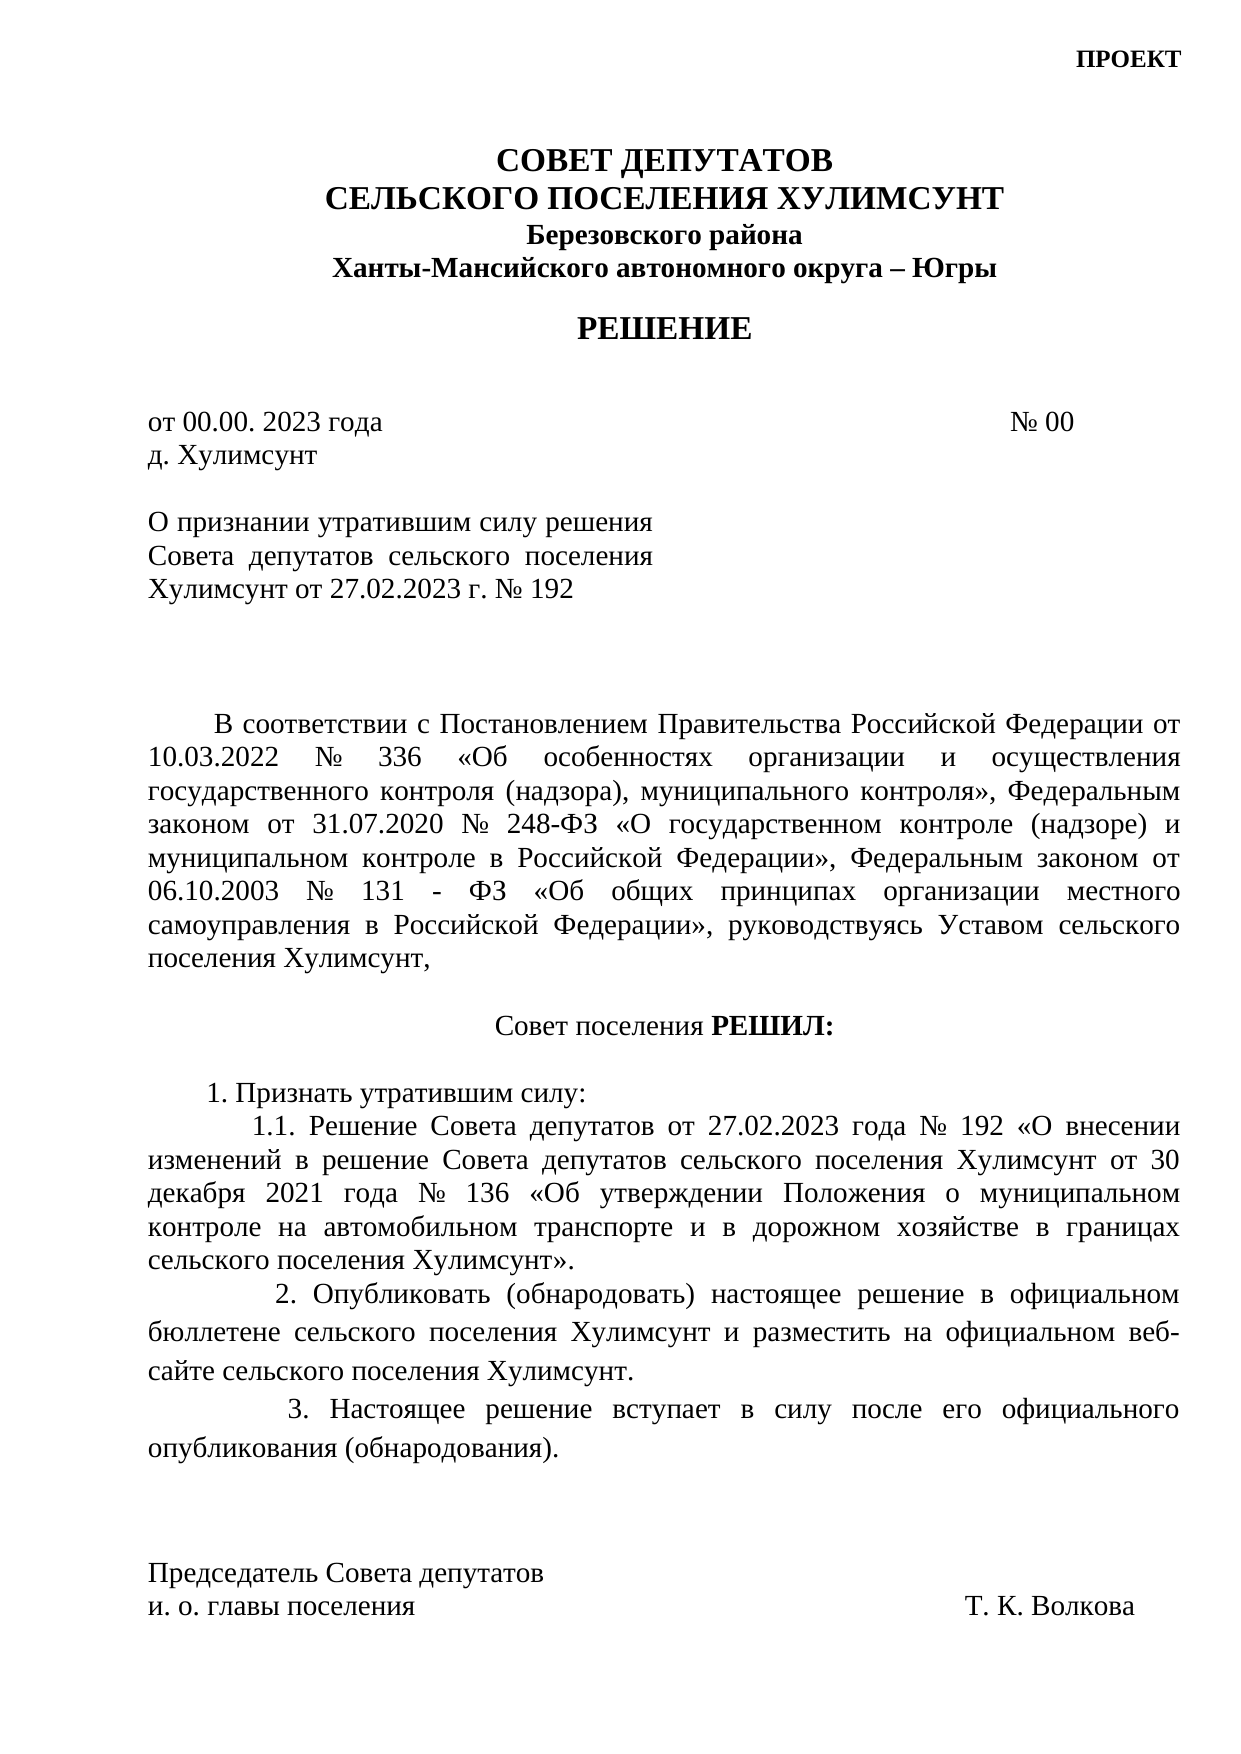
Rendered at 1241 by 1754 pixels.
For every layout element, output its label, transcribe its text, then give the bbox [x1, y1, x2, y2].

text 1.1. Решение Совета депутатов от 27.02.2023 года № 192 «О внесении изменений в решение Совета депутатов сельского поселения Хулимсунт от 30 декабря 2021 года № 136 «Об утверждении Положения о муниципальном контроле на автомобильном транспорте и в дорожном хозяйстве в границах сельского поселения Хулимсунт». [148, 1108, 1181, 1276]
text 2. Опубликовать (обнародовать) настоящее решение в официальном бюллетене сельского поселения Хулимсунт и разместить на официальном веб-сайте сельского поселения Хулимсунт. [148, 1276, 1181, 1387]
text Совет поселения РЕШИЛ: [148, 1008, 1181, 1041]
text от 00.00. 2023 года № 00 [148, 404, 1181, 437]
text 3. Настоящее решение вступает в силу после его официального опубликования (обнародования). [148, 1392, 1181, 1464]
text Председатель Совета депутатов [148, 1555, 1181, 1588]
text Березовского района [148, 217, 1181, 250]
text ПРОЕКТ [148, 44, 1181, 73]
text 1. Признать утратившим силу: [148, 1075, 1181, 1108]
text Ханты-Мансийского автономного округа – Югры [148, 250, 1181, 284]
table_header О признании утратившим силу решения Совета депутатов сельского поселения Хулимсунт от 27.02.2023 г. № 192 [136, 505, 664, 706]
text СЕЛЬСКОГО ПОСЕЛЕНИЯ ХУЛИМСУНТ [148, 178, 1181, 217]
text и. о. главы поселения Т. К. Волкова [148, 1588, 1181, 1622]
text СОВЕТ ДЕПУТАТОВ [148, 140, 1181, 178]
text РЕШЕНИЕ [148, 308, 1181, 346]
text д. Хулимсунт [148, 437, 1181, 471]
text В соответствии с Постановлением Правительства Российской Федерации от 10.03.2022 № 336 «Об особенностях организации и осуществления государственного контроля (надзора), муниципального контроля», Федеральным законом от 31.07.2020 № 248-ФЗ «О государственном контроле (надзоре) и муниципальном контроле в Российской Федерации», Федеральным законом от 06.10.2003 № 131 - ФЗ «Об общих принципах организации местного самоуправления в Российской Федерации», руководствуясь Уставом сельского поселения Хулимсунт, [148, 706, 1181, 974]
